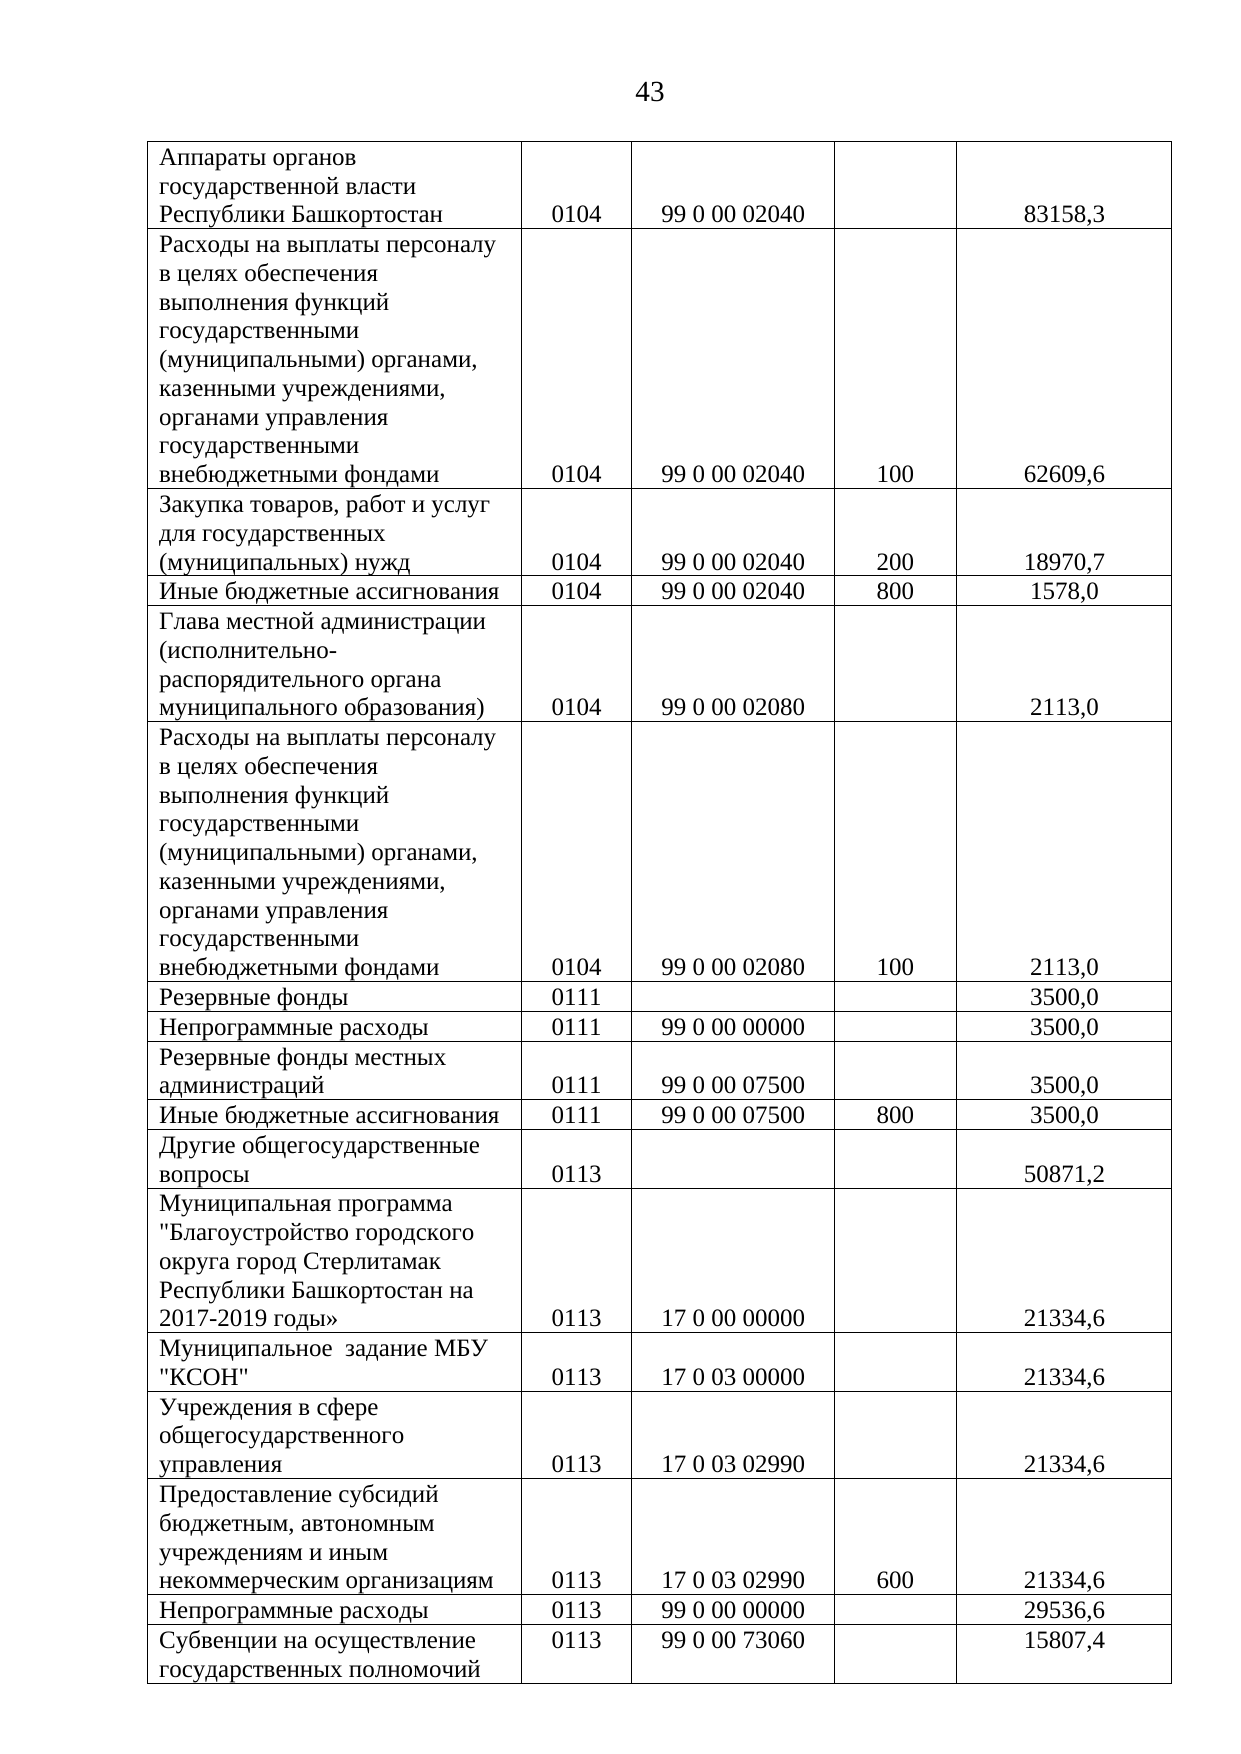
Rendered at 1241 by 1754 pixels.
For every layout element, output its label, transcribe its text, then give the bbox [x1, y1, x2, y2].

table_cell Закупка товаров, работ и услуг для государственных (муниципальных) нужд [148, 489, 521, 575]
table_cell 99 0 00 02040 [632, 229, 834, 488]
table_cell Учреждения в сфере общегосударственного управления [148, 1392, 521, 1478]
table_cell Муниципальная программа "Благоустройство городского округа город Стерлитамак Республики Башкортостан на 2017-2019 годы» [148, 1189, 521, 1332]
table_cell 17 0 00 00000 [632, 1189, 834, 1332]
table_cell 0111 [522, 1012, 631, 1041]
table_cell [835, 606, 956, 721]
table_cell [148, 1625, 521, 1682]
table_cell 62609,6 [957, 229, 1171, 488]
table_cell 99 0 00 07500 [632, 1100, 834, 1129]
table_cell 100 [835, 722, 956, 981]
table_cell 0113 [522, 1130, 631, 1187]
table_cell Непрограммные расходы [148, 1595, 521, 1624]
table_cell 1578,0 [957, 576, 1171, 605]
table_cell 83158,3 [957, 142, 1171, 228]
table_cell Предоставление субсидий бюджетным, автономным учреждениям и иным некоммерческим организациям [148, 1479, 521, 1594]
table_cell 600 [835, 1479, 956, 1594]
table_cell 0113 [522, 1479, 631, 1594]
table_cell Иные бюджетные ассигнования [148, 1100, 521, 1129]
table_cell 21334,6 [957, 1479, 1171, 1594]
table_cell 3500,0 [957, 982, 1171, 1011]
table_cell [835, 1625, 956, 1682]
table_cell 200 [835, 489, 956, 575]
table_cell Муниципальное задание МБУ "КСОН" [148, 1333, 521, 1391]
table_cell 99 0 00 02040 [632, 489, 834, 575]
table_cell [835, 142, 956, 228]
table_cell 800 [835, 1100, 956, 1129]
table_cell [835, 982, 956, 1011]
table_cell 0113 [522, 1625, 631, 1682]
table_cell Глава местной администрации (исполнительно-распорядительного органа муниципального образования) [148, 606, 521, 721]
table_cell 17 0 03 02990 [632, 1392, 834, 1478]
table_cell 0111 [522, 1042, 631, 1099]
table_cell Резервные фонды местных администраций [148, 1042, 521, 1099]
table_cell 0111 [522, 1100, 631, 1129]
table_cell 0113 [522, 1392, 631, 1478]
table_cell Иные бюджетные ассигнования [148, 576, 521, 605]
table_cell 3500,0 [957, 1012, 1171, 1041]
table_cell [148, 229, 521, 488]
table_cell 99 0 00 73060 [632, 1625, 834, 1682]
table_cell 2113,0 [957, 722, 1171, 981]
table_cell 17 0 03 02990 [632, 1479, 834, 1594]
table_cell 3500,0 [957, 1100, 1171, 1129]
table_cell 99 0 00 00000 [632, 1595, 834, 1624]
table_cell 50871,2 [957, 1130, 1171, 1187]
table_cell 99 0 00 02040 [632, 576, 834, 605]
table_cell 21334,6 [957, 1392, 1171, 1478]
table_cell 99 0 00 02080 [632, 606, 834, 721]
table_cell 0111 [522, 982, 631, 1011]
table_cell 3500,0 [957, 1042, 1171, 1099]
table_cell 2113,0 [957, 606, 1171, 721]
table_cell 21334,6 [957, 1333, 1171, 1391]
table_cell 0104 [522, 229, 631, 488]
table_cell 0104 [522, 489, 631, 575]
table_cell 15807,4 [957, 1625, 1171, 1682]
table_cell 0104 [522, 576, 631, 605]
table_cell 99 0 00 02080 [632, 722, 834, 981]
table_cell 99 0 00 02040 [632, 142, 834, 228]
table_cell [835, 1333, 956, 1391]
table_cell 99 0 00 07500 [632, 1042, 834, 1099]
table_cell 21334,6 [957, 1189, 1171, 1332]
table_cell [632, 982, 834, 1011]
table_cell Другие общегосударственные вопросы [148, 1130, 521, 1187]
table_cell 0113 [522, 1595, 631, 1624]
table_cell 29536,6 [957, 1595, 1171, 1624]
table_cell 0104 [522, 722, 631, 981]
table_cell 0104 [522, 142, 631, 228]
table_cell 0113 [522, 1333, 631, 1391]
table_cell Непрограммные расходы [148, 1012, 521, 1041]
table_cell [835, 1189, 956, 1332]
table_cell 99 0 00 00000 [632, 1012, 834, 1041]
table_cell Аппараты органов государственной власти Республики Башкортостан [148, 142, 521, 228]
table_cell 100 [835, 229, 956, 488]
table_cell Резервные фонды [148, 982, 521, 1011]
table_cell 0113 [522, 1189, 631, 1332]
table_cell 0104 [522, 606, 631, 721]
table_cell [632, 1130, 834, 1187]
table_cell [835, 1012, 956, 1041]
table_cell 18970,7 [957, 489, 1171, 575]
table_cell 17 0 03 00000 [632, 1333, 834, 1391]
table_cell [835, 1595, 956, 1624]
table_cell 800 [835, 576, 956, 605]
table_cell [835, 1130, 956, 1187]
table_cell [835, 1042, 956, 1099]
table_cell [835, 1392, 956, 1478]
